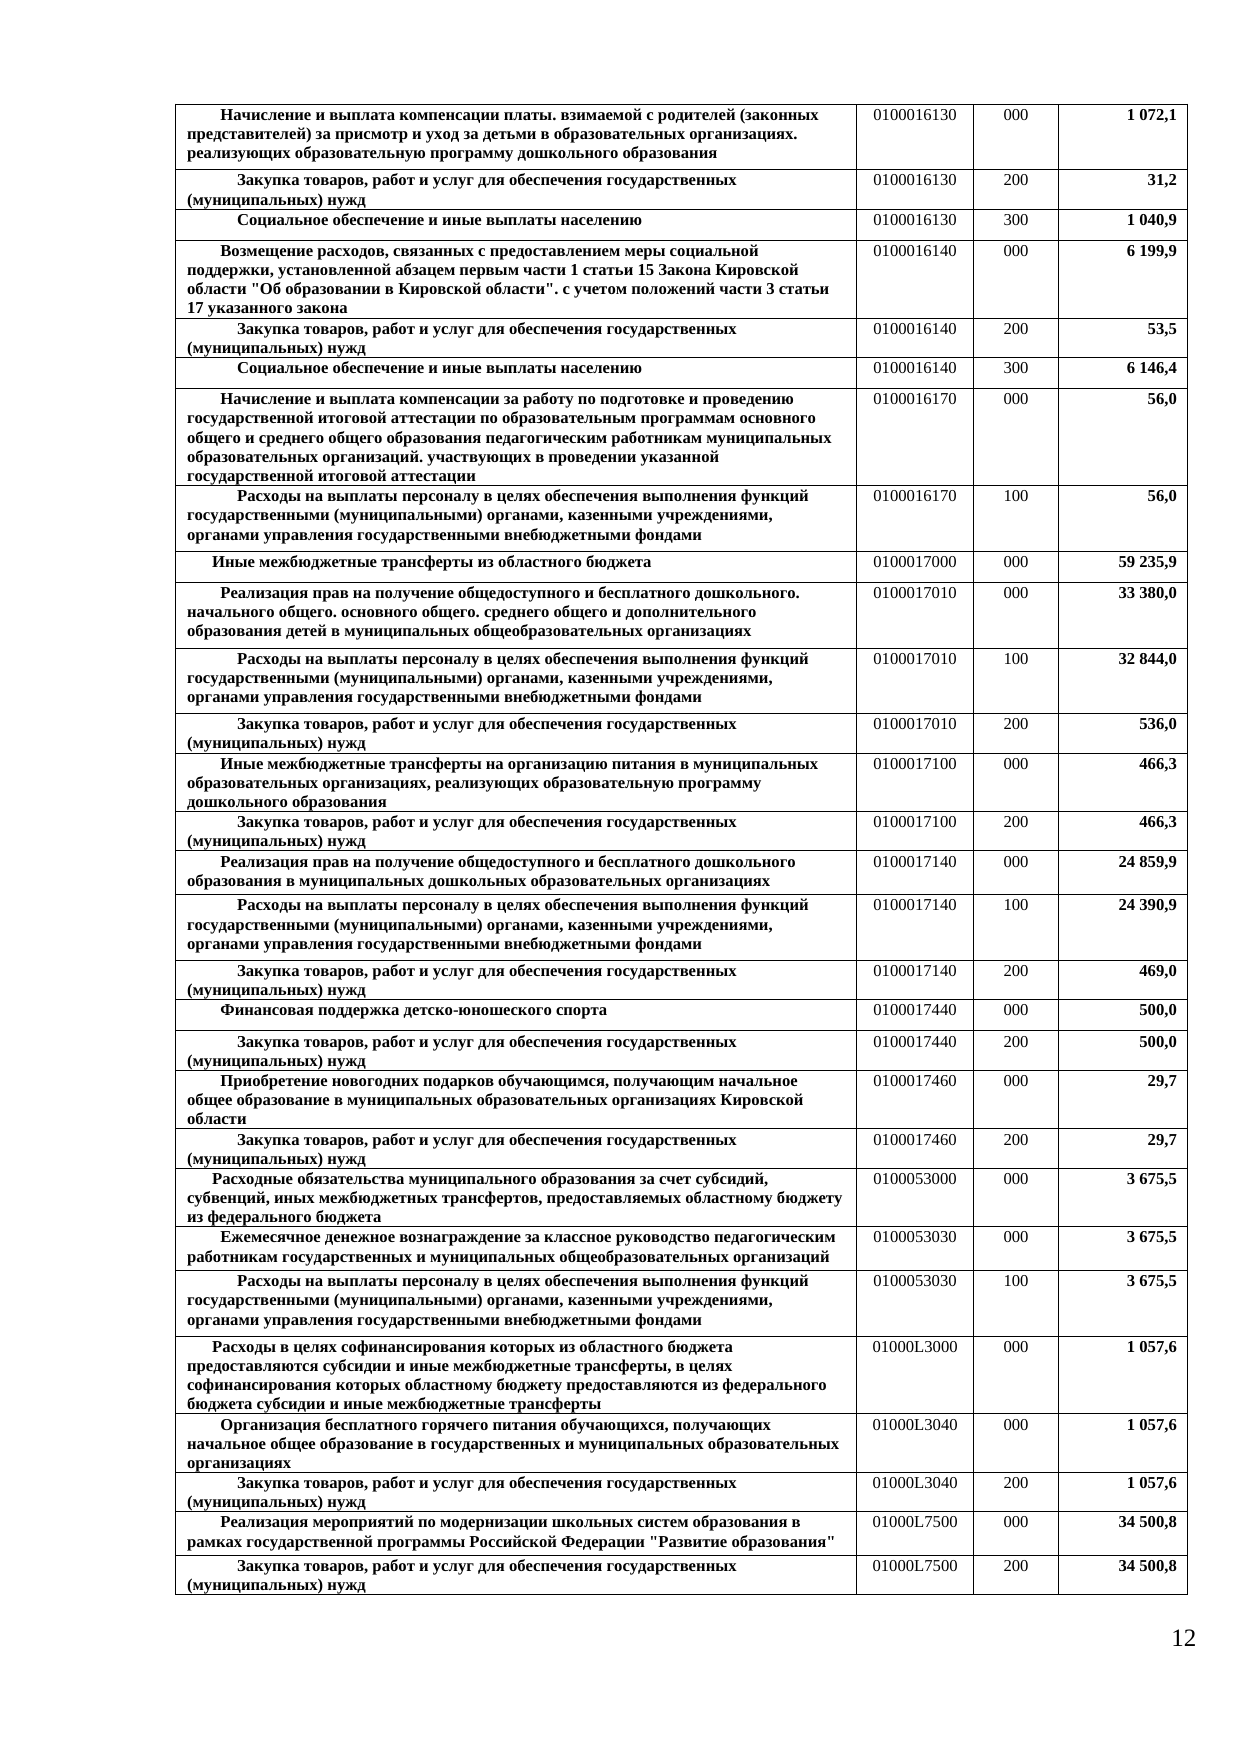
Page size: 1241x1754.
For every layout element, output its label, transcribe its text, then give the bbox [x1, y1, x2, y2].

table_cell 0100017460 [857, 1129, 973, 1168]
table_cell 1 057,6 [1059, 1337, 1187, 1413]
table_cell 100 [974, 649, 1058, 713]
table_cell Иные межбюджетные трансферты из областного бюджета [176, 552, 856, 582]
table_cell 1 057,6 [1059, 1414, 1187, 1472]
table_cell 56,0 [1059, 389, 1187, 485]
table_cell Социальное обеспечение и иные выплаты населению [176, 358, 856, 388]
table_cell 000 [974, 754, 1058, 811]
table_cell Финансовая поддержка детско-юношеского спорта [176, 1000, 856, 1030]
table_cell 200 [974, 961, 1058, 999]
table_cell 000 [974, 105, 1058, 169]
table_cell 200 [974, 1473, 1058, 1511]
table_cell 000 [974, 552, 1058, 582]
table_cell Реализация мероприятий по модернизации школьных систем образования в рамках государственной программы Российской Федерации "Развитие образования" [176, 1512, 856, 1555]
table_cell 01000L3040 [857, 1473, 973, 1511]
table_cell Закупка товаров, работ и услуг для обеспечения государственных (муниципальных) нужд [176, 714, 856, 752]
table_cell 29,7 [1059, 1129, 1187, 1168]
table_cell 0100016130 [857, 105, 973, 169]
table_cell 01000L7500 [857, 1556, 973, 1594]
table_cell Расходные обязательства муниципального образования за счет субсидий, субвенций, иных межбюджетных трансфертов, предоставляемых областному бюджету из федерального бюджета [176, 1169, 856, 1226]
table_cell 56,0 [1059, 486, 1187, 551]
table_cell 100 [974, 1271, 1058, 1336]
table_cell 466,3 [1059, 812, 1187, 850]
table_cell 34 500,8 [1059, 1512, 1187, 1555]
table_cell 000 [974, 1512, 1058, 1555]
table_cell 200 [974, 812, 1058, 850]
table_cell 24 859,9 [1059, 851, 1187, 894]
table_cell 01000L3000 [857, 1337, 973, 1413]
table_cell 59 235,9 [1059, 552, 1187, 582]
table_cell 500,0 [1059, 1031, 1187, 1070]
table_cell 0100053030 [857, 1227, 973, 1270]
table_cell 466,3 [1059, 754, 1187, 811]
table_cell Закупка товаров, работ и услуг для обеспечения государственных (муниципальных) нужд [176, 1129, 856, 1168]
table_cell 000 [974, 1169, 1058, 1226]
table_cell 0100017000 [857, 552, 973, 582]
table_cell 200 [974, 1031, 1058, 1070]
table_cell Начисление и выплата компенсации платы. взимаемой с родителей (законных представителей) за присмотр и уход за детьми в образовательных организациях. реализующих образовательную программу дошкольного образования [176, 105, 856, 169]
table_cell 0100016140 [857, 241, 973, 317]
table_cell 24 390,9 [1059, 895, 1187, 960]
table_cell 3 675,5 [1059, 1227, 1187, 1270]
table_cell Закупка товаров, работ и услуг для обеспечения государственных (муниципальных) нужд [176, 319, 856, 357]
table_cell 29,7 [1059, 1071, 1187, 1128]
table_cell 200 [974, 170, 1058, 208]
table_cell 0100016140 [857, 358, 973, 388]
table_cell Закупка товаров, работ и услуг для обеспечения государственных (муниципальных) нужд [176, 961, 856, 999]
table_cell 34 500,8 [1059, 1556, 1187, 1594]
table_cell 3 675,5 [1059, 1271, 1187, 1336]
table_cell 0100017440 [857, 1000, 973, 1030]
table_cell 0100016140 [857, 319, 973, 357]
table_cell 100 [974, 486, 1058, 551]
table_cell 0100017140 [857, 895, 973, 960]
table_cell Расходы на выплаты персоналу в целях обеспечения выполнения функций государственными (муниципальными) органами, казенными учреждениями, органами управления государственными внебюджетными фондами [176, 895, 856, 960]
table_cell 53,5 [1059, 319, 1187, 357]
table_cell 000 [974, 241, 1058, 317]
table_cell 000 [974, 1000, 1058, 1030]
table_cell 100 [974, 895, 1058, 960]
table_cell 01000L3040 [857, 1414, 973, 1472]
table_cell 0100017010 [857, 649, 973, 713]
table_cell 200 [974, 319, 1058, 357]
table_cell 469,0 [1059, 961, 1187, 999]
table_cell 3 675,5 [1059, 1169, 1187, 1226]
table_cell 000 [974, 583, 1058, 647]
table_cell 000 [974, 1071, 1058, 1128]
table_cell 200 [974, 714, 1058, 752]
table_cell 000 [974, 1337, 1058, 1413]
table_cell Расходы на выплаты персоналу в целях обеспечения выполнения функций государственными (муниципальными) органами, казенными учреждениями, органами управления государственными внебюджетными фондами [176, 649, 856, 713]
table_cell 0100017010 [857, 714, 973, 752]
table_cell Иные межбюджетные трансферты на организацию питания в муниципальных образовательных организациях, реализующих образовательную программу дошкольного образования [176, 754, 856, 811]
table_cell 000 [974, 1227, 1058, 1270]
table_cell 0100017010 [857, 583, 973, 647]
table_cell Реализация прав на получение общедоступного и бесплатного дошкольного образования в муниципальных дошкольных образовательных организациях [176, 851, 856, 894]
table_cell 000 [974, 1414, 1058, 1472]
table_cell 0100016130 [857, 170, 973, 208]
table_cell Начисление и выплата компенсации за работу по подготовке и проведению государственной итоговой аттестации по образовательным программам основного общего и среднего общего образования педагогическим работникам муниципальных образовательных организаций. участвующих в проведении указанной государственной итоговой аттестации [176, 389, 856, 485]
table_cell Возмещение расходов, связанных с предоставлением меры социальной поддержки, установленной абзацем первым части 1 статьи 15 Закона Кировской области "Об образовании в Кировской области". с учетом положений части 3 статьи 17 указанного закона [176, 241, 856, 317]
table_cell 0100017100 [857, 812, 973, 850]
table_cell 6 199,9 [1059, 241, 1187, 317]
table_cell 0100017440 [857, 1031, 973, 1070]
table_cell 1 057,6 [1059, 1473, 1187, 1511]
table_cell 300 [974, 358, 1058, 388]
table_cell Закупка товаров, работ и услуг для обеспечения государственных (муниципальных) нужд [176, 1031, 856, 1070]
table_cell 6 146,4 [1059, 358, 1187, 388]
table_cell 0100017140 [857, 851, 973, 894]
table_cell 0100016170 [857, 486, 973, 551]
table_cell Реализация прав на получение общедоступного и бесплатного дошкольного. начального общего. основного общего. среднего общего и дополнительного образования детей в муниципальных общеобразовательных организациях [176, 583, 856, 647]
table_cell 31,2 [1059, 170, 1187, 208]
table_cell Закупка товаров, работ и услуг для обеспечения государственных (муниципальных) нужд [176, 1473, 856, 1511]
table_cell Приобретение новогодних подарков обучающимся, получающим начальное общее образование в муниципальных образовательных организациях Кировской области [176, 1071, 856, 1128]
table_cell 33 380,0 [1059, 583, 1187, 647]
table_cell Расходы в целях софинансирования которых из областного бюджета предоставляются субсидии и иные межбюджетные трансферты, в целях софинансирования которых областному бюджету предоставляются из федерального бюджета субсидии и иные межбюджетные трансферты [176, 1337, 856, 1413]
table_cell Закупка товаров, работ и услуг для обеспечения государственных (муниципальных) нужд [176, 812, 856, 850]
table_cell 300 [974, 210, 1058, 240]
table_cell 01000L7500 [857, 1512, 973, 1555]
table_cell 536,0 [1059, 714, 1187, 752]
table_cell 000 [974, 851, 1058, 894]
table_cell 0100053000 [857, 1169, 973, 1226]
table_cell Расходы на выплаты персоналу в целях обеспечения выполнения функций государственными (муниципальными) органами, казенными учреждениями, органами управления государственными внебюджетными фондами [176, 486, 856, 551]
table_cell Ежемесячное денежное вознаграждение за классное руководство педагогическим работникам государственных и муниципальных общеобразовательных организаций [176, 1227, 856, 1270]
table_cell Закупка товаров, работ и услуг для обеспечения государственных (муниципальных) нужд [176, 170, 856, 208]
table_cell 1 072,1 [1059, 105, 1187, 169]
table_cell 500,0 [1059, 1000, 1187, 1030]
table_cell 0100053030 [857, 1271, 973, 1336]
table_cell Социальное обеспечение и иные выплаты населению [176, 210, 856, 240]
table_cell 0100016170 [857, 389, 973, 485]
table_cell 1 040,9 [1059, 210, 1187, 240]
table_cell Организация бесплатного горячего питания обучающихся, получающих начальное общее образование в государственных и муниципальных образовательных организациях [176, 1414, 856, 1472]
table_cell 0100017140 [857, 961, 973, 999]
table_cell Закупка товаров, работ и услуг для обеспечения государственных (муниципальных) нужд [176, 1556, 856, 1594]
table_cell 32 844,0 [1059, 649, 1187, 713]
table_cell 0100017100 [857, 754, 973, 811]
table_cell 0100016130 [857, 210, 973, 240]
table_cell Расходы на выплаты персоналу в целях обеспечения выполнения функций государственными (муниципальными) органами, казенными учреждениями, органами управления государственными внебюджетными фондами [176, 1271, 856, 1336]
table_cell 200 [974, 1129, 1058, 1168]
table_cell 000 [974, 389, 1058, 485]
table_cell 200 [974, 1556, 1058, 1594]
table_cell 0100017460 [857, 1071, 973, 1128]
